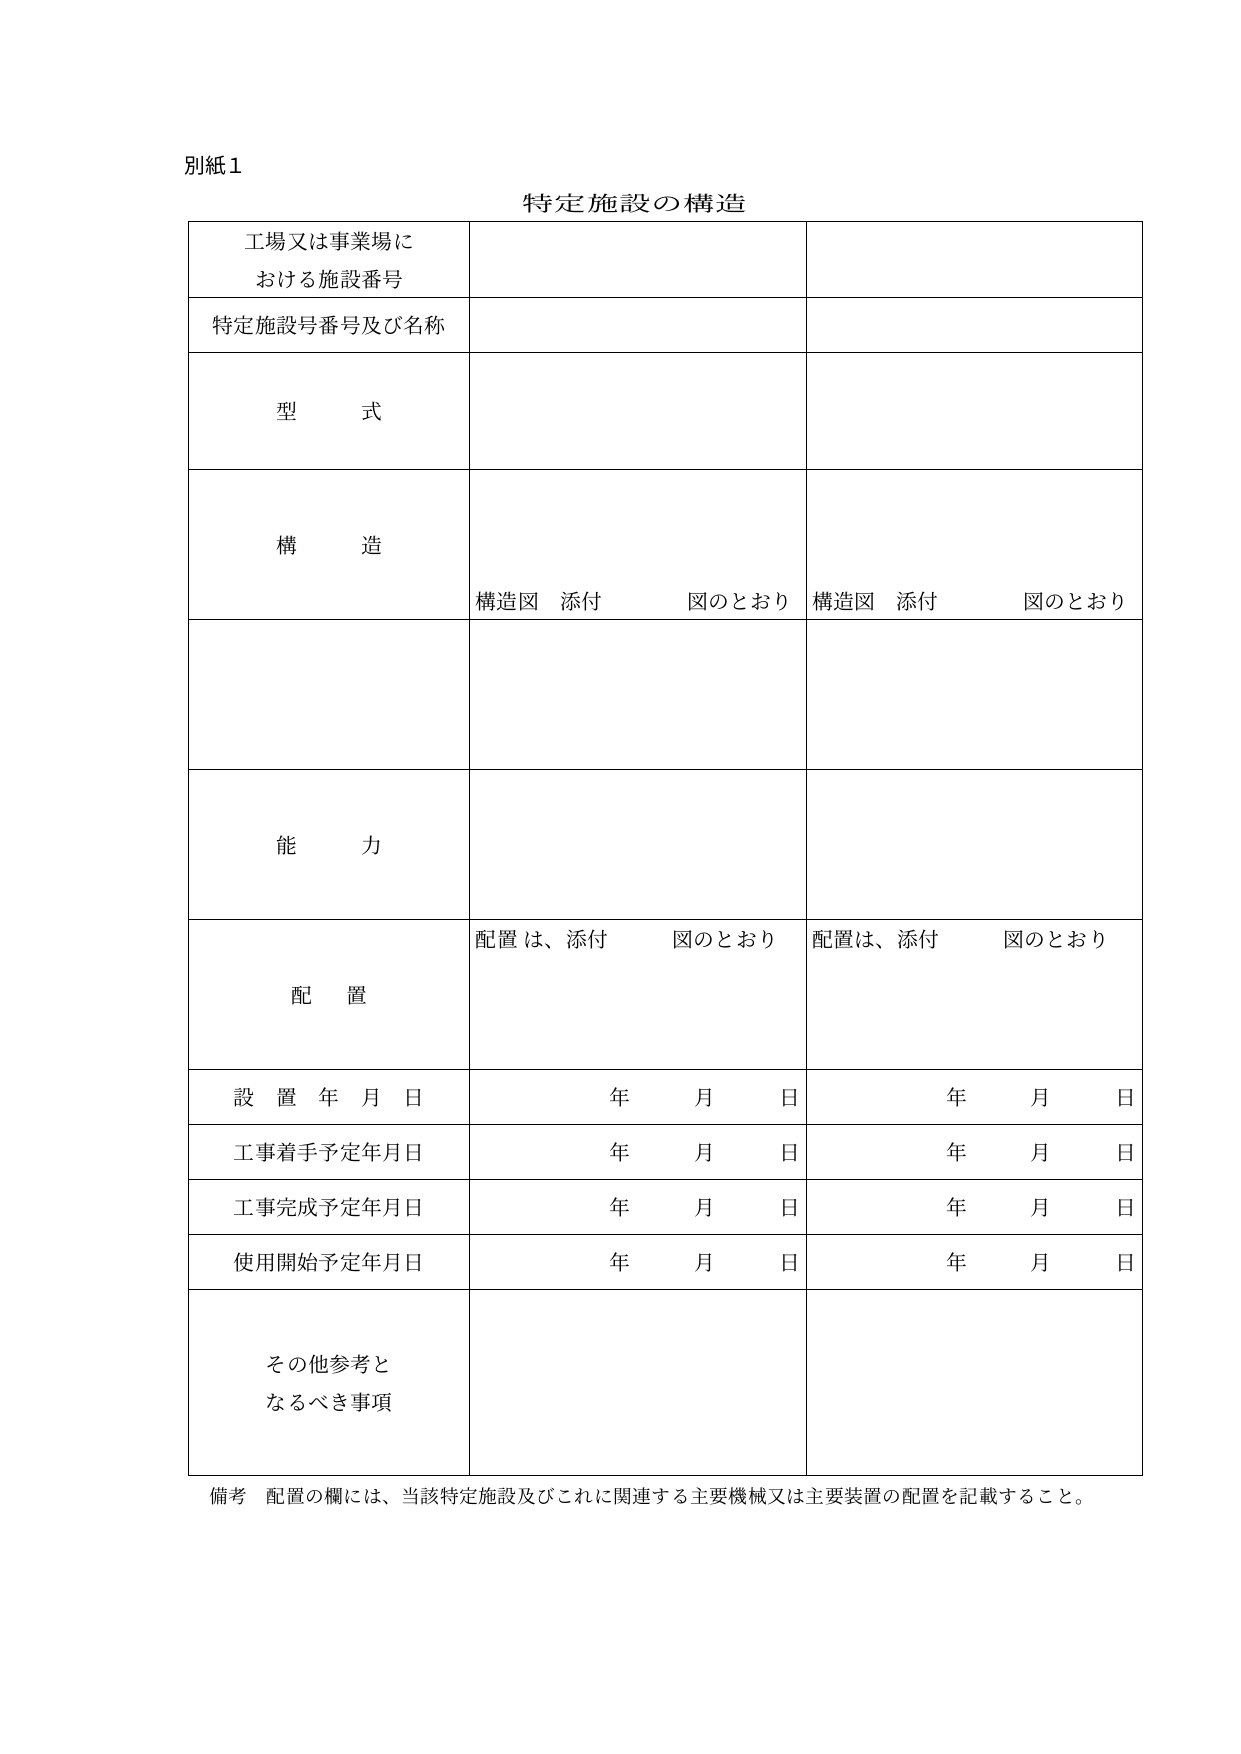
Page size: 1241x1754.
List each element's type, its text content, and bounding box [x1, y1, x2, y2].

table_cell 年 月 日 [807, 1070, 1142, 1124]
table_cell 構造図 添付 図のとおり [807, 470, 1142, 619]
table_cell [470, 620, 806, 769]
table_cell [807, 298, 1142, 352]
table_cell [807, 620, 1142, 769]
table_cell 工事着手予定年月日 [189, 1125, 469, 1179]
table_cell 配 置 [189, 920, 469, 1069]
table_cell [470, 1290, 806, 1475]
table_cell [189, 620, 469, 769]
table_cell [807, 1290, 1142, 1475]
table_cell 年 月 日 [470, 1235, 806, 1289]
table_cell [807, 770, 1142, 919]
table_header [470, 222, 806, 297]
table_cell 配置は、添付 図のとおり [807, 920, 1142, 1069]
table_cell 年 月 日 [807, 1180, 1142, 1234]
table_cell 特定施設号番号及び名称 [189, 298, 469, 352]
table_cell 年 月 日 [470, 1070, 806, 1124]
table_cell 設 置 年 月 日 [189, 1070, 469, 1124]
text 別紙１ [184, 146, 1092, 183]
table_cell その他参考と なるべき事項 [189, 1290, 469, 1475]
table_cell 年 月 日 [807, 1235, 1142, 1289]
table_cell 年 月 日 [807, 1125, 1142, 1179]
table_cell 使用開始予定年月日 [189, 1235, 469, 1289]
text 特定施設の構造 [177, 183, 1092, 221]
text 備考 配置の欄には、当該特定施設及びこれに関連する主要機械又は主要装置の配置を記載すること。 [184, 1476, 1092, 1514]
table_cell 年 月 日 [470, 1125, 806, 1179]
table_cell 年 月 日 [470, 1180, 806, 1234]
table_cell 型 式 [189, 353, 469, 469]
table_cell 構 造 [189, 470, 469, 619]
table_cell [470, 298, 806, 352]
table_cell 能 力 [189, 770, 469, 919]
table_cell [807, 353, 1142, 469]
table_header [807, 222, 1142, 297]
table_cell [470, 770, 806, 919]
table_cell [470, 353, 806, 469]
table_header 工場又は事業場に おける施設番号 [189, 222, 469, 297]
table_cell 工事完成予定年月日 [189, 1180, 469, 1234]
table_cell 構造図 添付 図のとおり [470, 470, 806, 619]
table_cell 配置 は、添付 図のとおり [470, 920, 806, 1069]
